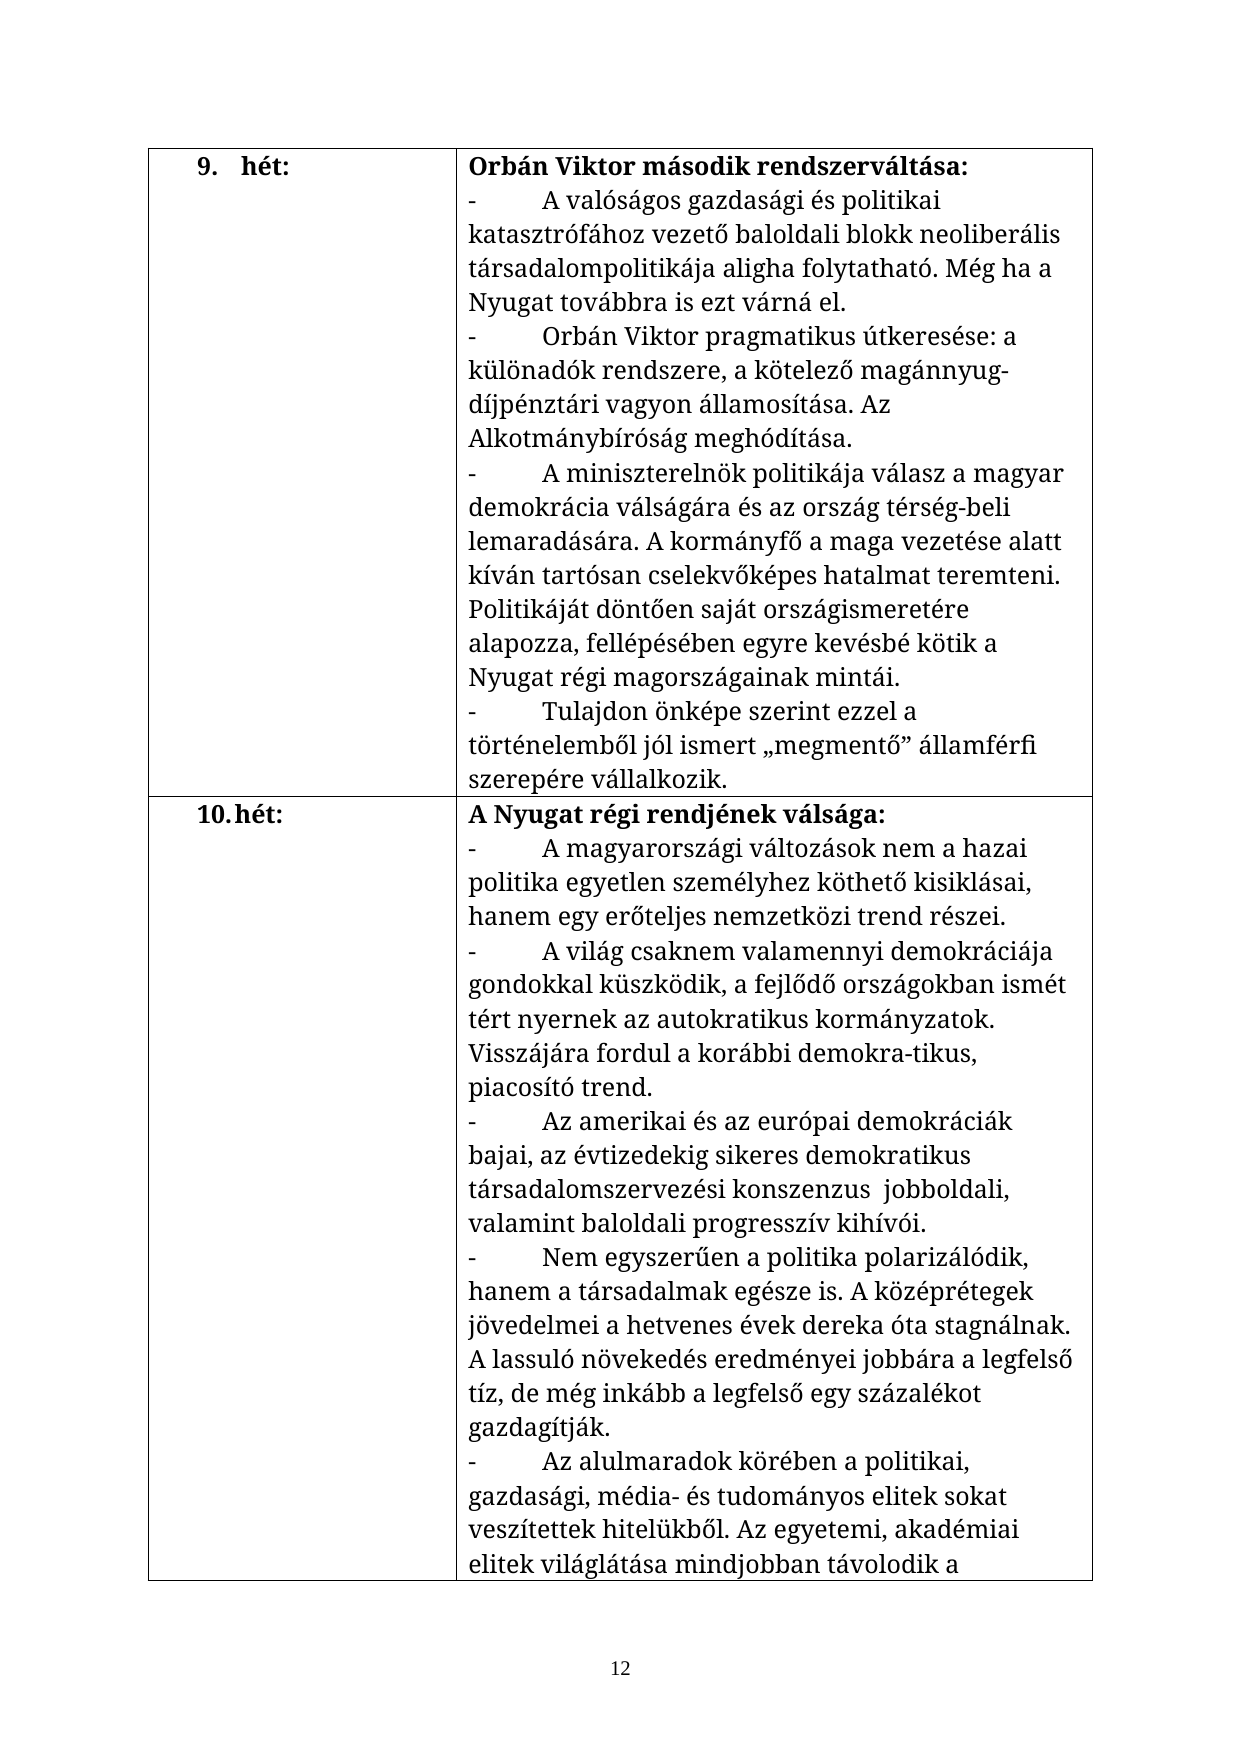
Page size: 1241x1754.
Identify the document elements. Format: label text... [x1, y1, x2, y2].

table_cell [457, 797, 1092, 1580]
table_cell hét: [149, 797, 456, 1580]
table_cell Orbán Viktor második rendszerváltása: - A valóságos gazdasági és politikai katasztrófához vezető baloldali blokk neoliberális társadalompolitikája aligha folytatható. Még ha a Nyugat továbbra is ezt várná el. - Orbán Viktor pragmatikus útkeresése: a különadók rendszere, a kötelező magánnyug-díjpénztári vagyon államosítása. Az Alkotmánybíróság meghódítása. - A miniszterelnök politikája válasz a magyar demokrácia válságára és az ország térség-beli lemaradására. A kormányfő a maga vezetése alatt kíván tartósan cselekvőképes hatalmat teremteni. Politikáját döntően saját országismeretére alapozza, fellépésében egyre kevésbé kötik a Nyugat régi magországainak mintái. - Tulajdon önképe szerint ezzel a történelemből jól ismert „megmentő” államférfi szerepére vállalkozik. [457, 149, 1092, 796]
table_cell hét: [149, 149, 456, 796]
